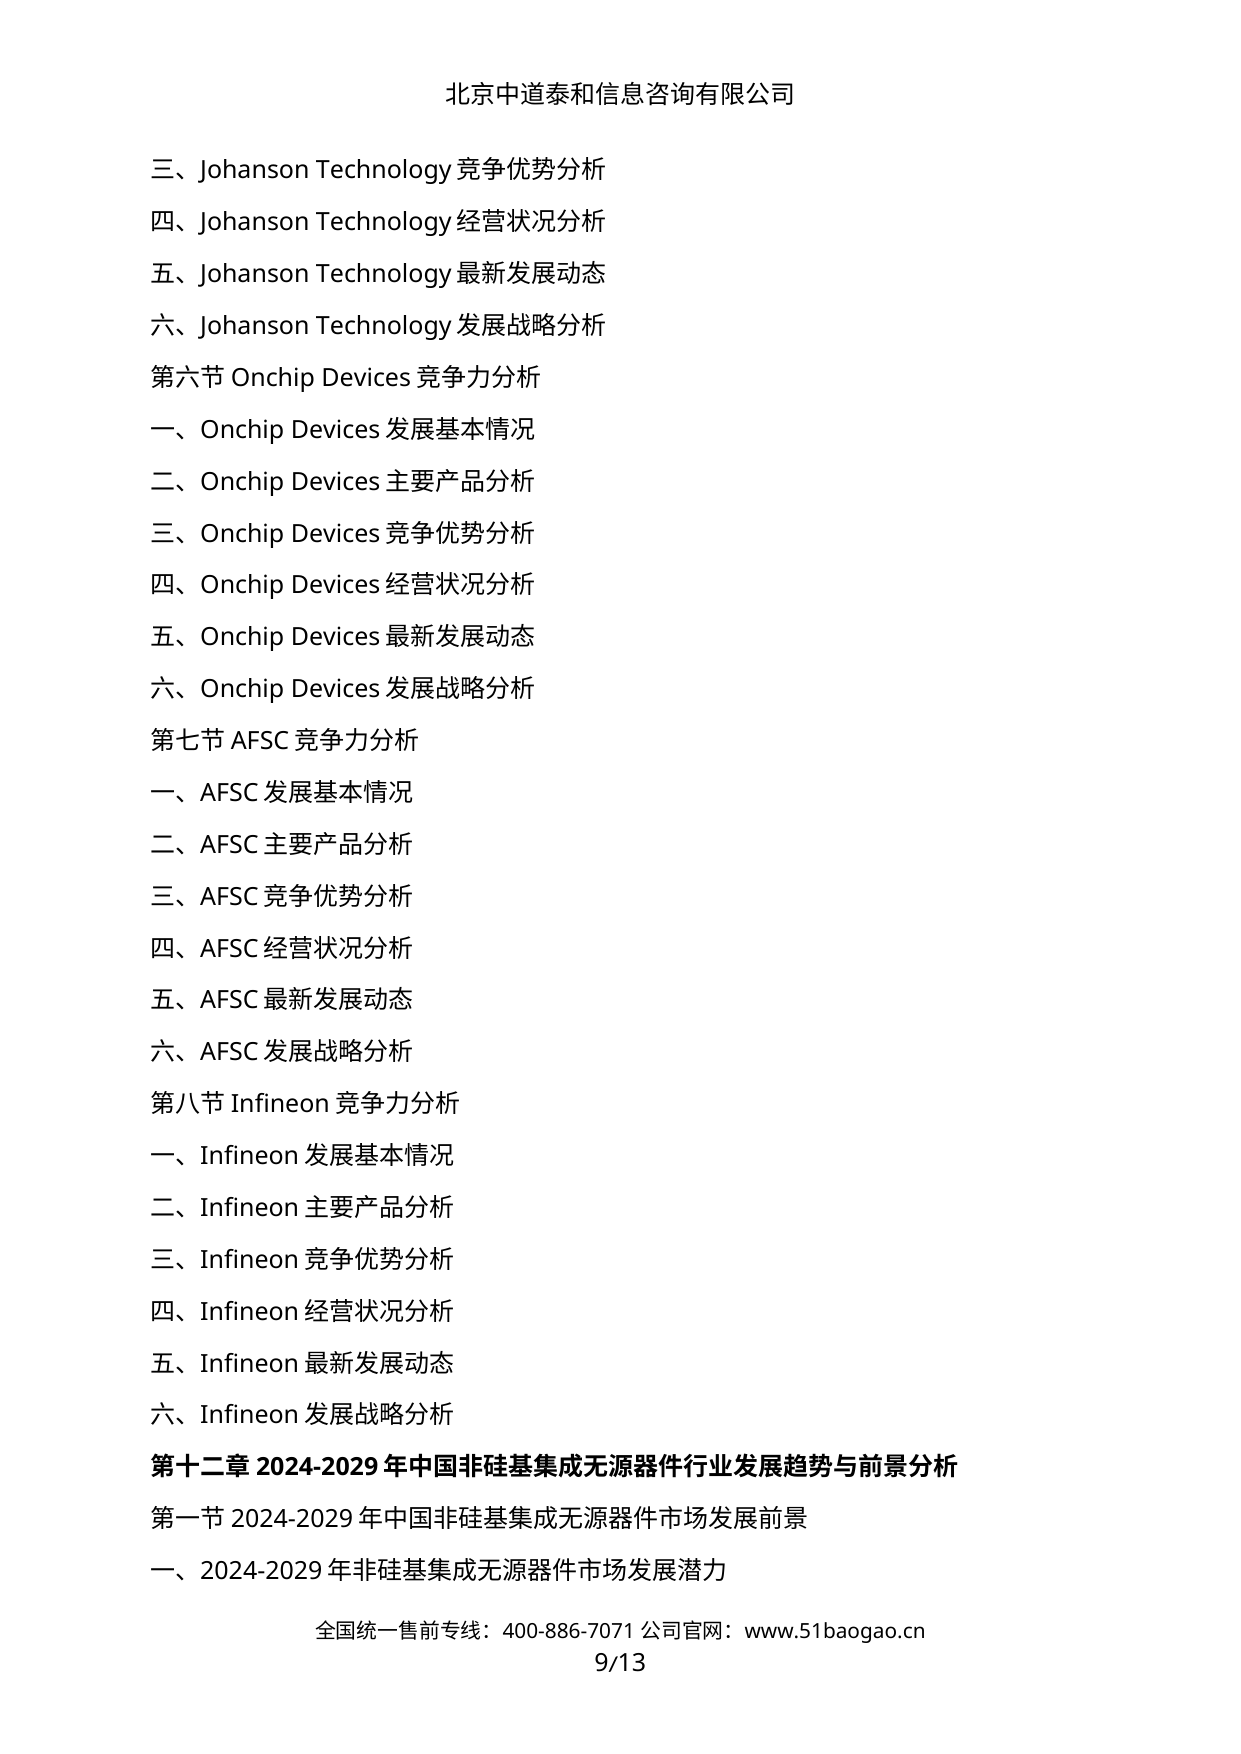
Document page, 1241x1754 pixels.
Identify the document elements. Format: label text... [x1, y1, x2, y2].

text 六、Infineon发展战略分析 [150, 1395, 1090, 1431]
text 一、Onchip Devices发展基本情况 [150, 409, 1090, 446]
text 三、AFSC竞争优势分析 [150, 876, 1090, 912]
text 五、AFSC最新发展动态 [150, 980, 1090, 1016]
text 第十二章 2024-2029年中国非硅基集成无源器件行业发展趋势与前景分析 [150, 1447, 1090, 1483]
text 一、2024-2029年非硅基集成无源器件市场发展潜力 [150, 1551, 1090, 1587]
text 六、Onchip Devices发展战略分析 [150, 669, 1090, 705]
text 六、AFSC发展战略分析 [150, 1032, 1090, 1068]
text 三、Onchip Devices竞争优势分析 [150, 513, 1090, 549]
text 一、AFSC发展基本情况 [150, 772, 1090, 809]
text 四、Infineon经营状况分析 [150, 1291, 1090, 1327]
text 四、AFSC经营状况分析 [150, 928, 1090, 964]
text 一、Infineon发展基本情况 [150, 1136, 1090, 1172]
text 二、AFSC主要产品分析 [150, 824, 1090, 861]
text 四、Johanson Technology经营状况分析 [150, 202, 1090, 238]
text 三、Johanson Technology竞争优势分析 [150, 150, 1090, 186]
text 二、Infineon主要产品分析 [150, 1187, 1090, 1224]
text 第八节 Infineon竞争力分析 [150, 1084, 1090, 1120]
text 四、Onchip Devices经营状况分析 [150, 565, 1090, 601]
text 六、Johanson Technology发展战略分析 [150, 306, 1090, 342]
text 五、Onchip Devices最新发展动态 [150, 617, 1090, 653]
text 五、Infineon最新发展动态 [150, 1343, 1090, 1379]
text 二、Onchip Devices主要产品分析 [150, 461, 1090, 497]
text 三、Infineon竞争优势分析 [150, 1239, 1090, 1276]
text 第七节 AFSC竞争力分析 [150, 721, 1090, 757]
text 第一节 2024-2029年中国非硅基集成无源器件市场发展前景 [150, 1499, 1090, 1535]
text 五、Johanson Technology最新发展动态 [150, 254, 1090, 290]
text 第六节 Onchip Devices竞争力分析 [150, 357, 1090, 394]
